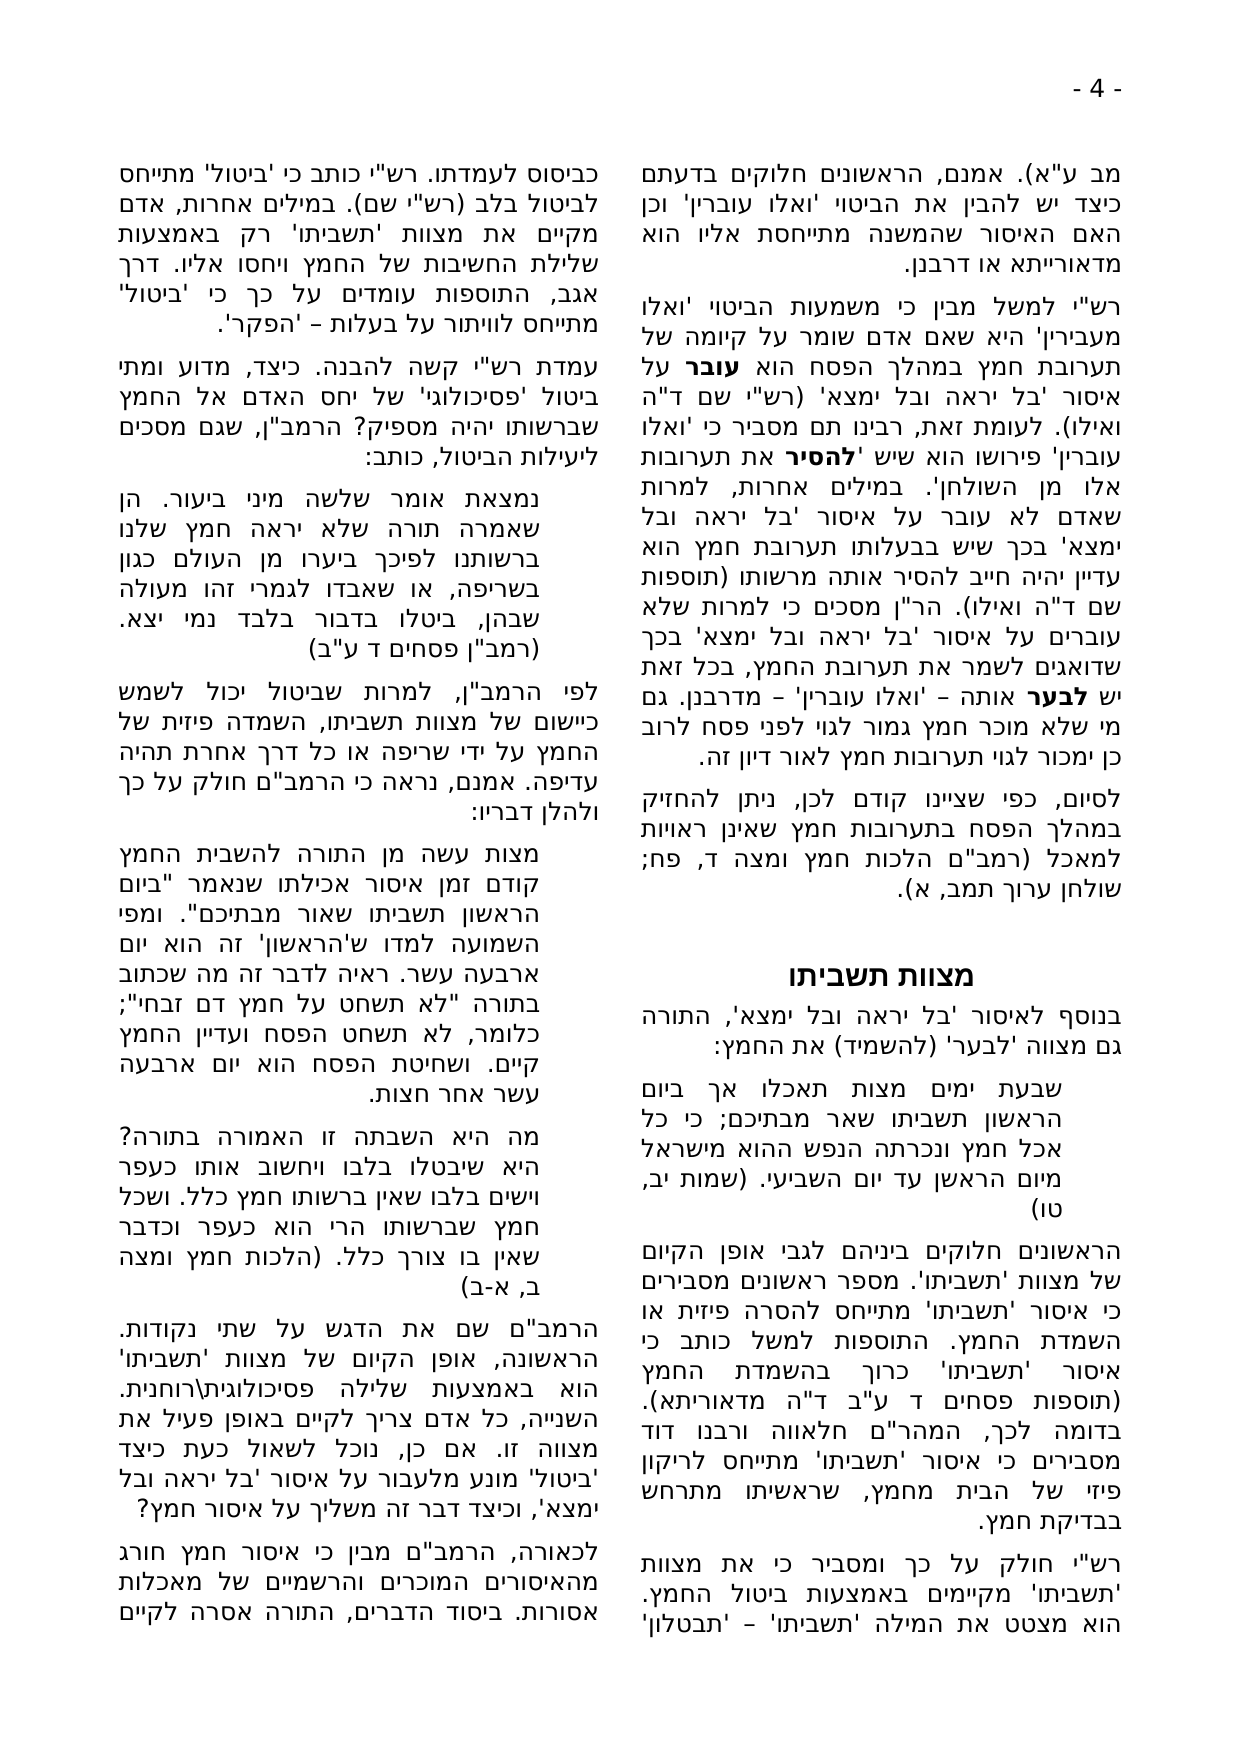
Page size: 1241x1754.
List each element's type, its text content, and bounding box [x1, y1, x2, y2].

text הראשונים חלוקים ביניהם לגבי אופן הקיום של מצוות 'תשביתו'. מספר ראשונים מסבירים כי איסור 'תשביתו' מתייחס להסרה פיזית או השמדת החמץ. התוספות למשל כותב כי איסור 'תשביתו' כרוך בהשמדת החמץ (תוספות פסחים ד ע"ב ד"ה מדאוריתא). בדומה לכך, המהר"ם חלאווה ורבנו דוד מסבירים כי איסור 'תשביתו' מתייחס לריקון פיזי של הבית מחמץ, שראשיתו מתרחש בבדיקת חמץ. [641, 1266, 1122, 1566]
text לסיום, כפי שציינו קודם לכן, ניתן להחזיק במהלך הפסח בתערובות חמץ שאינן ראויות למאכל (רמב"ם הלכות חמץ ומצה ד, פח; שולחן ערוך תמב, א). [641, 814, 1122, 934]
text בנוסף לאיסור 'בל יראה ובל ימצא', התורה גם מצווה 'לבער' (להשמיד) את החמץ: [641, 1031, 1122, 1091]
text הרמב"ם שם את הדגש על שתי נקודות. הראשונה, אופן הקיום של מצוות 'תשביתו' הוא באמצעות שלילה פסיכולוגית\רוחנית. השנייה, כל אדם צריך לקיים באופן פעיל את מצווה זו. אם כן, נוכל לשאול כעת כיצד 'ביטול' מונע מלעבור על איסור 'בל יראה ובל ימצא', וכיצד דבר זה משליך על איסור חמץ? [118, 1344, 599, 1554]
text מצות עשה מן התורה להשבית החמץ קודם זמן איסור אכילתו שנאמר "ביום הראשון תשביתו שאור מבתיכם". ומפי השמועה למדו ש'הראשון' זה הוא יום ארבעה עשר. ראיה לדבר זה מה שכתוב בתורה "לא תשחט על חמץ דם זבחי"; כלומר, לא תשחט הפסח ועדיין החמץ קיים. ושחיטת הפסח הוא יום ארבעה עשר אחר חצות. [118, 869, 540, 1139]
text נמצאת אומר שלשה מיני ביעור. הן שאמרה תורה שלא יראה חמץ שלנו ברשותנו לפיכך ביערו מן העולם כגון בשריפה, או שאבדו לגמרי זהו מעולה שבהן, ביטלו בדבור בלבד נמי יצא. (רמב"ן פסחים ד ע"ב) [118, 514, 540, 694]
subtitle מצוות תשביתו [641, 989, 1122, 1022]
text רש"י חולק על כך ומסביר כי את מצוות 'תשביתו' מקיימים באמצעות ביטול החמץ. הוא מצטט את המילה 'תשביתו' – 'תבטלון' כביסוס לעמדתו. רש"י כותב כי 'ביטול' מתייחס לביטול בלב (רש"י שם). במילים אחרות, אדם מקיים את מצוות 'תשביתו' רק באמצעות שלילת החשיבות של החמץ ויחסו אליו. דרך אגב, התוספות עומדים על כך כי 'ביטול' מתייחס לוויתור על בעלות – 'הפקר'. [641, 1578, 1122, 1638]
text שבעת ימים מצות תאכלו אך ביום הראשון תשביתו שאר מבתיכם; כי כל אכל חמץ ונכרתה הנפש ההוא מישראל מיום הראשן עד יום השביעי. (שמות יב, טו) [641, 1103, 1063, 1253]
text מה היא השבתה זו האמורה בתורה? היא שיבטלו בלבו ויחשוב אותו כעפר וישים בלבו שאין ברשותו חמץ כלל. ושכל חמץ שברשותו הרי הוא כעפר וכדבר שאין בו צורך כלל. (הלכות חמץ ומצה ב, א-ב) [118, 1151, 540, 1331]
text רש"י חולק על כך ומסביר כי את מצוות 'תשביתו' מקיימים באמצעות ביטול החמץ. הוא מצטט את המילה 'תשביתו' – 'תבטלון' כביסוס לעמדתו. רש"י כותב כי 'ביטול' מתייחס לביטול בלב (רש"י שם). במילים אחרות, אדם מקיים את מצוות 'תשביתו' רק באמצעות שלילת החשיבות של החמץ ויחסו אליו. דרך אגב, התוספות עומדים על כך כי 'ביטול' מתייחס לוויתור על בעלות – 'הפקר'. [118, 159, 599, 369]
text לפי הרמב"ן, למרות שביטול יכול לשמש כיישום של מצוות תשביתו, השמדה פיזית של החמץ על ידי שריפה או כל דרך אחרת תהיה עדיפה. אמנם, נראה כי הרמב"ם חולק על כך ולהלן דבריו: [118, 706, 599, 856]
text עמדת רש"י קשה להבנה. כיצד, מדוע ומתי ביטול 'פסיכולוגי' של יחס האדם אל החמץ שברשותו יהיה מספיק? הרמב"ן, שגם מסכים ליעילות הביטול, כותב: [118, 381, 599, 501]
text רש"י למשל מבין כי משמעות הביטוי 'ואלו מעבירין' היא שאם אדם שומר על קיומה של תערובת חמץ במהלך הפסח הוא עובר על איסור 'בל יראה ובל ימצא' (רש"י שם ד"ה ואילו). לעומת זאת, רבינו תם מסביר כי 'ואלו עוברין' פירושו הוא שיש 'להסיר את תערובות אלו מן השולחן'. במילים אחרות, למרות שאדם לא עובר על איסור 'בל יראה ובל ימצא' בכך שיש בבעלותו תערובת חמץ הוא עדיין יהיה חייב להסיר אותה מרשותו (תוספות שם ד"ה ואילו). הר"ן מסכים כי למרות שלא עוברים על איסור 'בל יראה ובל ימצא' בכך שדואגים לשמר את תערובת החמץ, בכל זאת יש לבער אותה – 'ואלו עוברין' – מדרבנן. גם מי שלא מוכר חמץ גמור לגוי לפני פסח לרוב כן ימכור לגוי תערובות חמץ לאור דיון זה. [641, 321, 1122, 801]
